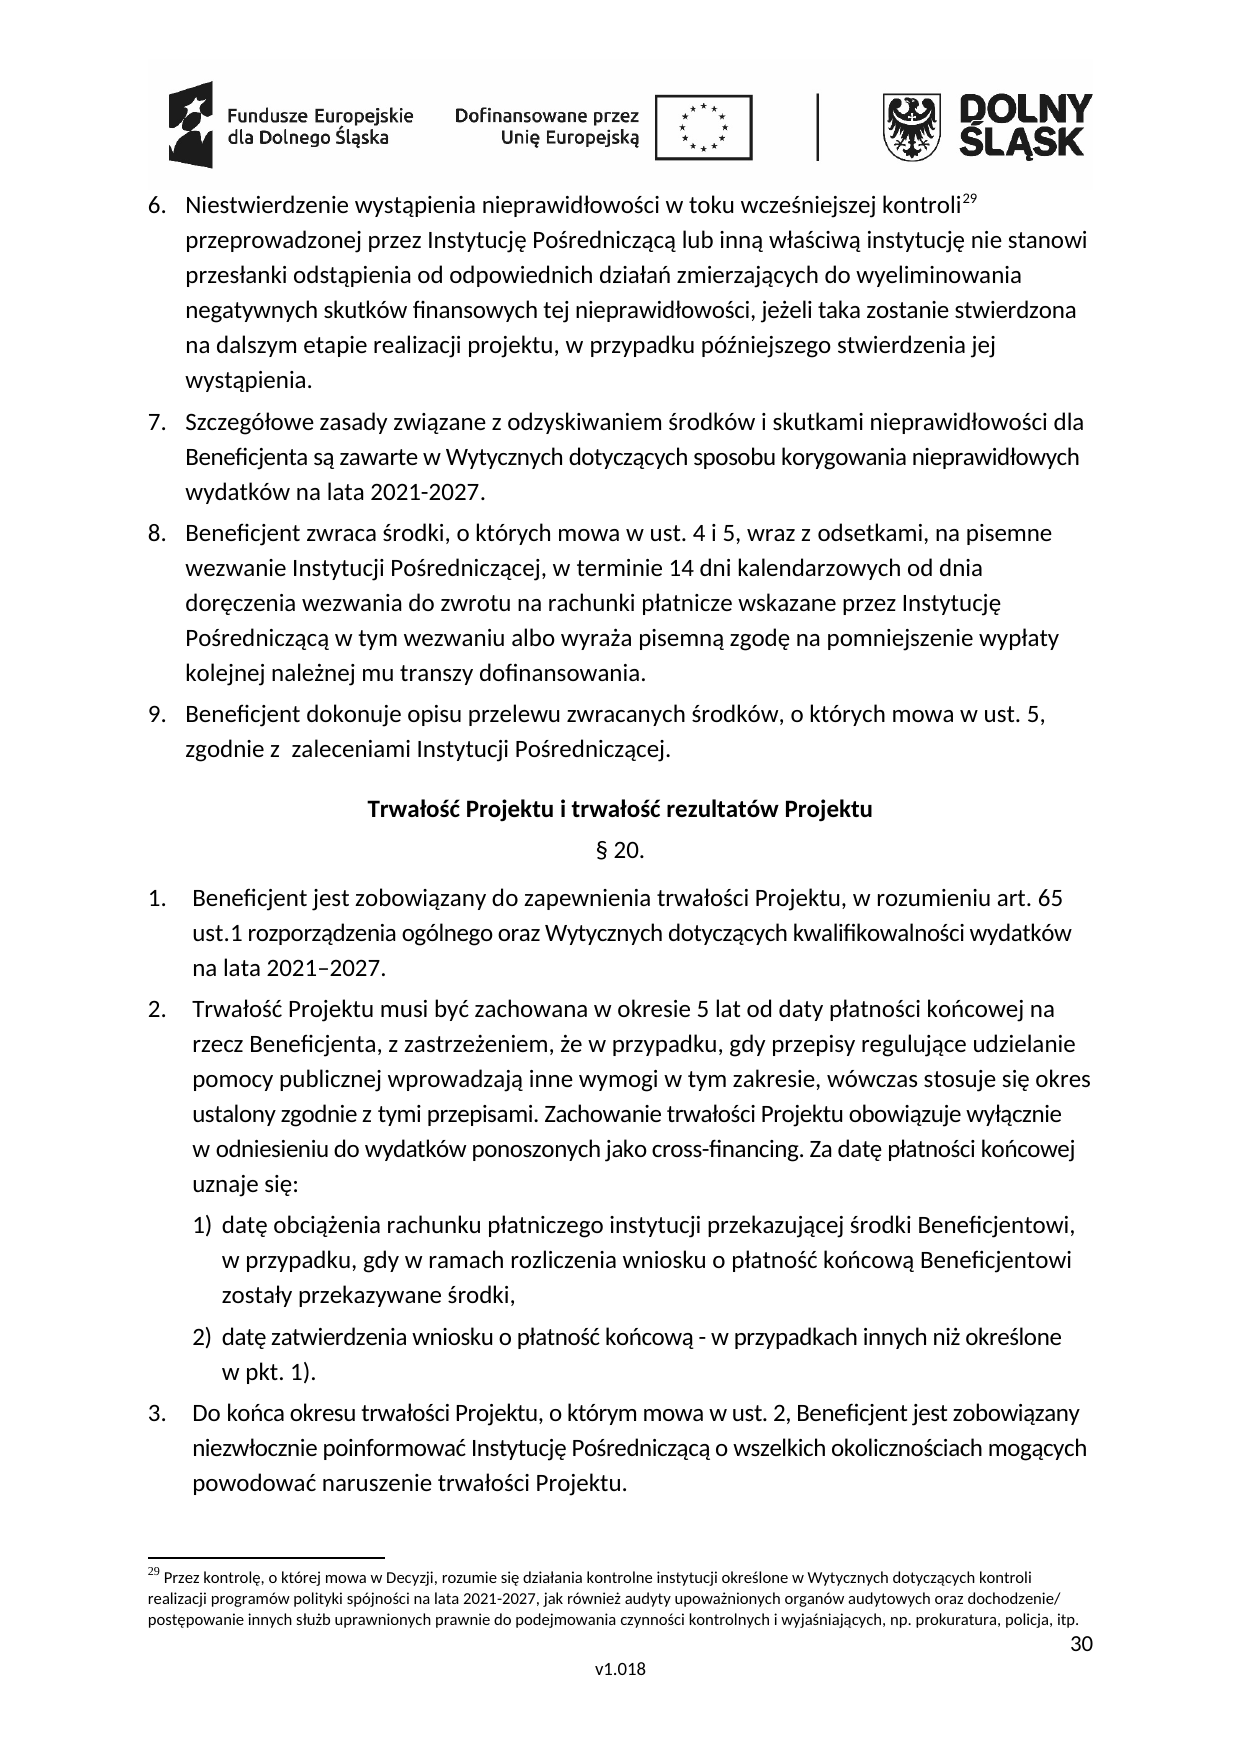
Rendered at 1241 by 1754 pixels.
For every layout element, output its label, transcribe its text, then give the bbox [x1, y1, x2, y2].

list Szczegółowe zasady związane z odzyskiwaniem środków i skutkami nieprawidłowości dla Beneficjenta są zawarte w Wytycznych dotyczących sposobu korygowania nieprawidłowych wydatków na lata 2021-2027. [148, 406, 1093, 506]
list Beneficjent dokonuje opisu przelewu zwracanych środków, o których mowa w ust. 5, zgodnie z zaleceniami Instytucji Pośredniczącej. [148, 698, 1093, 764]
list Trwałość Projektu musi być zachowana w okresie 5 lat od daty płatności końcowej na rzecz Beneficjenta, z zastrzeżeniem, że w przypadku, gdy przepisy regulujące udzielanie pomocy publicznej wprowadzają inne wymogi w tym zakresie, wówczas stosuje się okres ustalony zgodnie z tymi przepisami. Zachowanie trwałości Projektu obowiązuje wyłącznie w odniesieniu do wydatków ponoszonych jako cross-financing. Za datę płatności końcowej uznaje się: [148, 993, 1093, 1199]
list datę obciążenia rachunku płatniczego instytucji przekazującej środki Beneficjentowi, w przypadku, gdy w ramach rozliczenia wniosku o płatność końcową Beneficjentowi zostały przekazywane środki, [192, 1210, 1093, 1310]
picture [147, 59, 1093, 190]
list datę zatwierdzenia wniosku o płatność końcową - w przypadkach innych niż określone w pkt. 1). [192, 1321, 1093, 1386]
list Beneficjent zwraca środki, o których mowa w ust. 4 i 5, wraz z odsetkami, na pisemne wezwanie Instytucji Pośredniczącej, w terminie 14 dni kalendarzowych od dnia doręczenia wezwania do zwrotu na rachunki płatnicze wskazane przez Instytucję Pośredniczącą w tym wezwaniu albo wyraża pisemną zgodę na pomniejszenie wypłaty kolejnej należnej mu transzy dofinansowania. [148, 517, 1093, 688]
list Do końca okresu trwałości Projektu, o którym mowa w ust. 2, Beneficjent jest zobowiązany niezwłocznie poinformować Instytucję Pośredniczącą o wszelkich okolicznościach mogących powodować naruszenie trwałości Projektu. [148, 1397, 1093, 1498]
list Beneficjent jest zobowiązany do zapewnienia trwałości Projektu, w rozumieniu art. 65 ust.1 rozporządzenia ogólnego oraz Wytycznych dotyczących kwalifikowalności wydatków na lata 2021–2027. [148, 882, 1093, 983]
list Niestwierdzenie wystąpienia nieprawidłowości w toku wcześniejszej kontroli przeprowadzonej przez Instytucję Pośredniczącą lub inną właściwą instytucję nie stanowi przesłanki odstąpienia od odpowiednich działań zmierzających do wyeliminowania negatywnych skutków finansowych tej nieprawidłowości, jeżeli taka zostanie stwierdzona na dalszym etapie realizacji projektu, w przypadku późniejszego stwierdzenia jej wystąpienia. [148, 190, 1093, 395]
subtitle § 20. [148, 835, 1093, 865]
subtitle Trwałość Projektu i trwałość rezultatów Projektu [148, 793, 1093, 824]
